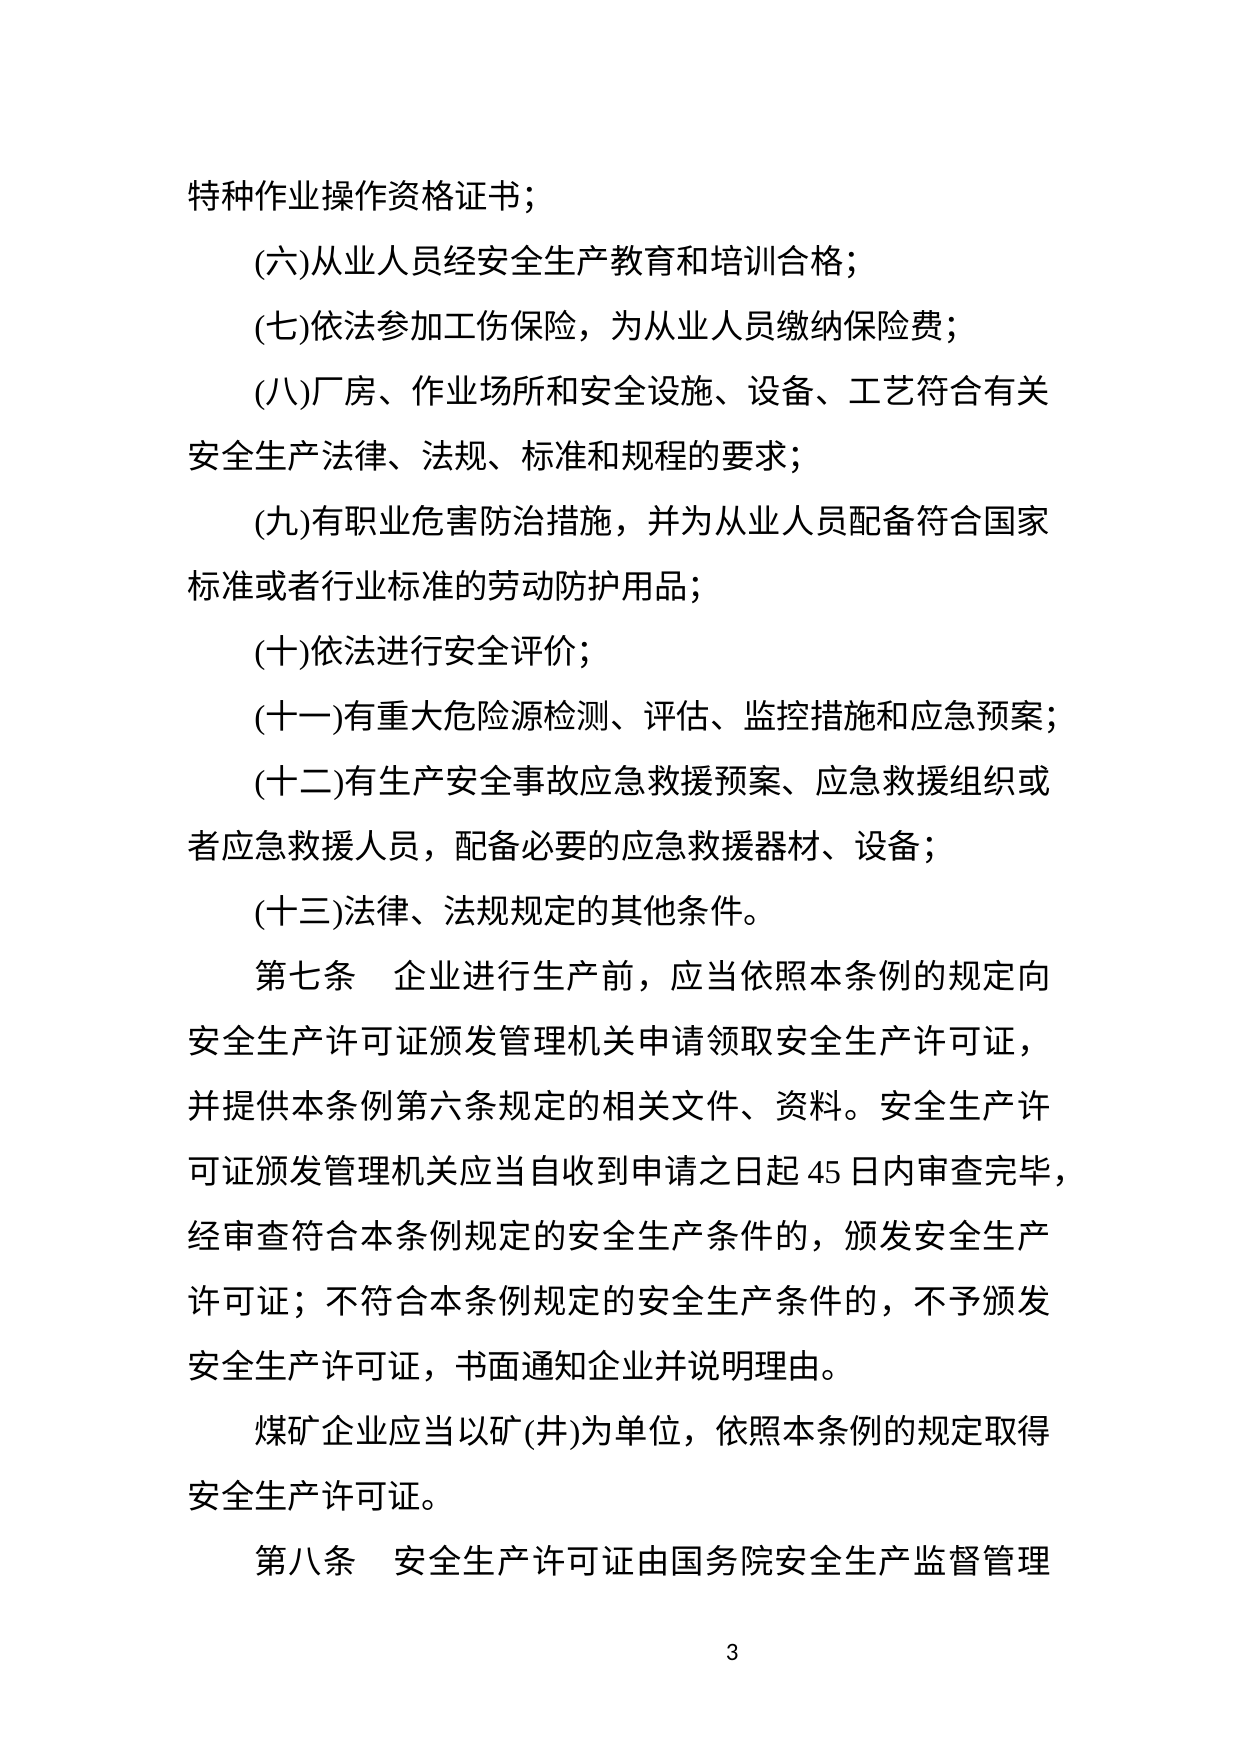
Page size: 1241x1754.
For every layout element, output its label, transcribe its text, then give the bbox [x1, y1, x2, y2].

text (七)依法参加工伤保险，为从业人员缴纳保险费； [187, 292, 1053, 357]
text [187, 162, 1053, 227]
text (六)从业人员经安全生产教育和培训合格； [187, 227, 1053, 292]
text (十)依法进行安全评价； [187, 617, 1053, 682]
text 第七条 企业进行生产前，应当依照本条例的规定向安全生产许可证颁发管理机关申请领取安全生产许可证，并提供本条例第六条规定的相关文件、资料。安全生产许可证颁发管理机关应当自收到申请之日起45日内审查完毕，经审查符合本条例规定的安全生产条件的，颁发安全生产许可证；不符合本条例规定的安全生产条件的，不予颁发安全生产许可证，书面通知企业并说明理由。 [187, 942, 1053, 1397]
text (十二)有生产安全事故应急救援预案、应急救援组织或者应急救援人员，配备必要的应急救援器材、设备； [187, 747, 1053, 877]
text 煤矿企业应当以矿(井)为单位，依照本条例的规定取得安全生产许可证。 [187, 1397, 1053, 1527]
text (八)厂房、作业场所和安全设施、设备、工艺符合有关安全生产法律、法规、标准和规程的要求； [187, 357, 1053, 487]
text (九)有职业危害防治措施，并为从业人员配备符合国家标准或者行业标准的劳动防护用品； [187, 487, 1053, 617]
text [187, 1527, 1053, 1592]
text (十三)法律、法规规定的其他条件。 [187, 877, 1053, 942]
text (十一)有重大危险源检测、评估、监控措施和应急预案； [187, 682, 1053, 747]
